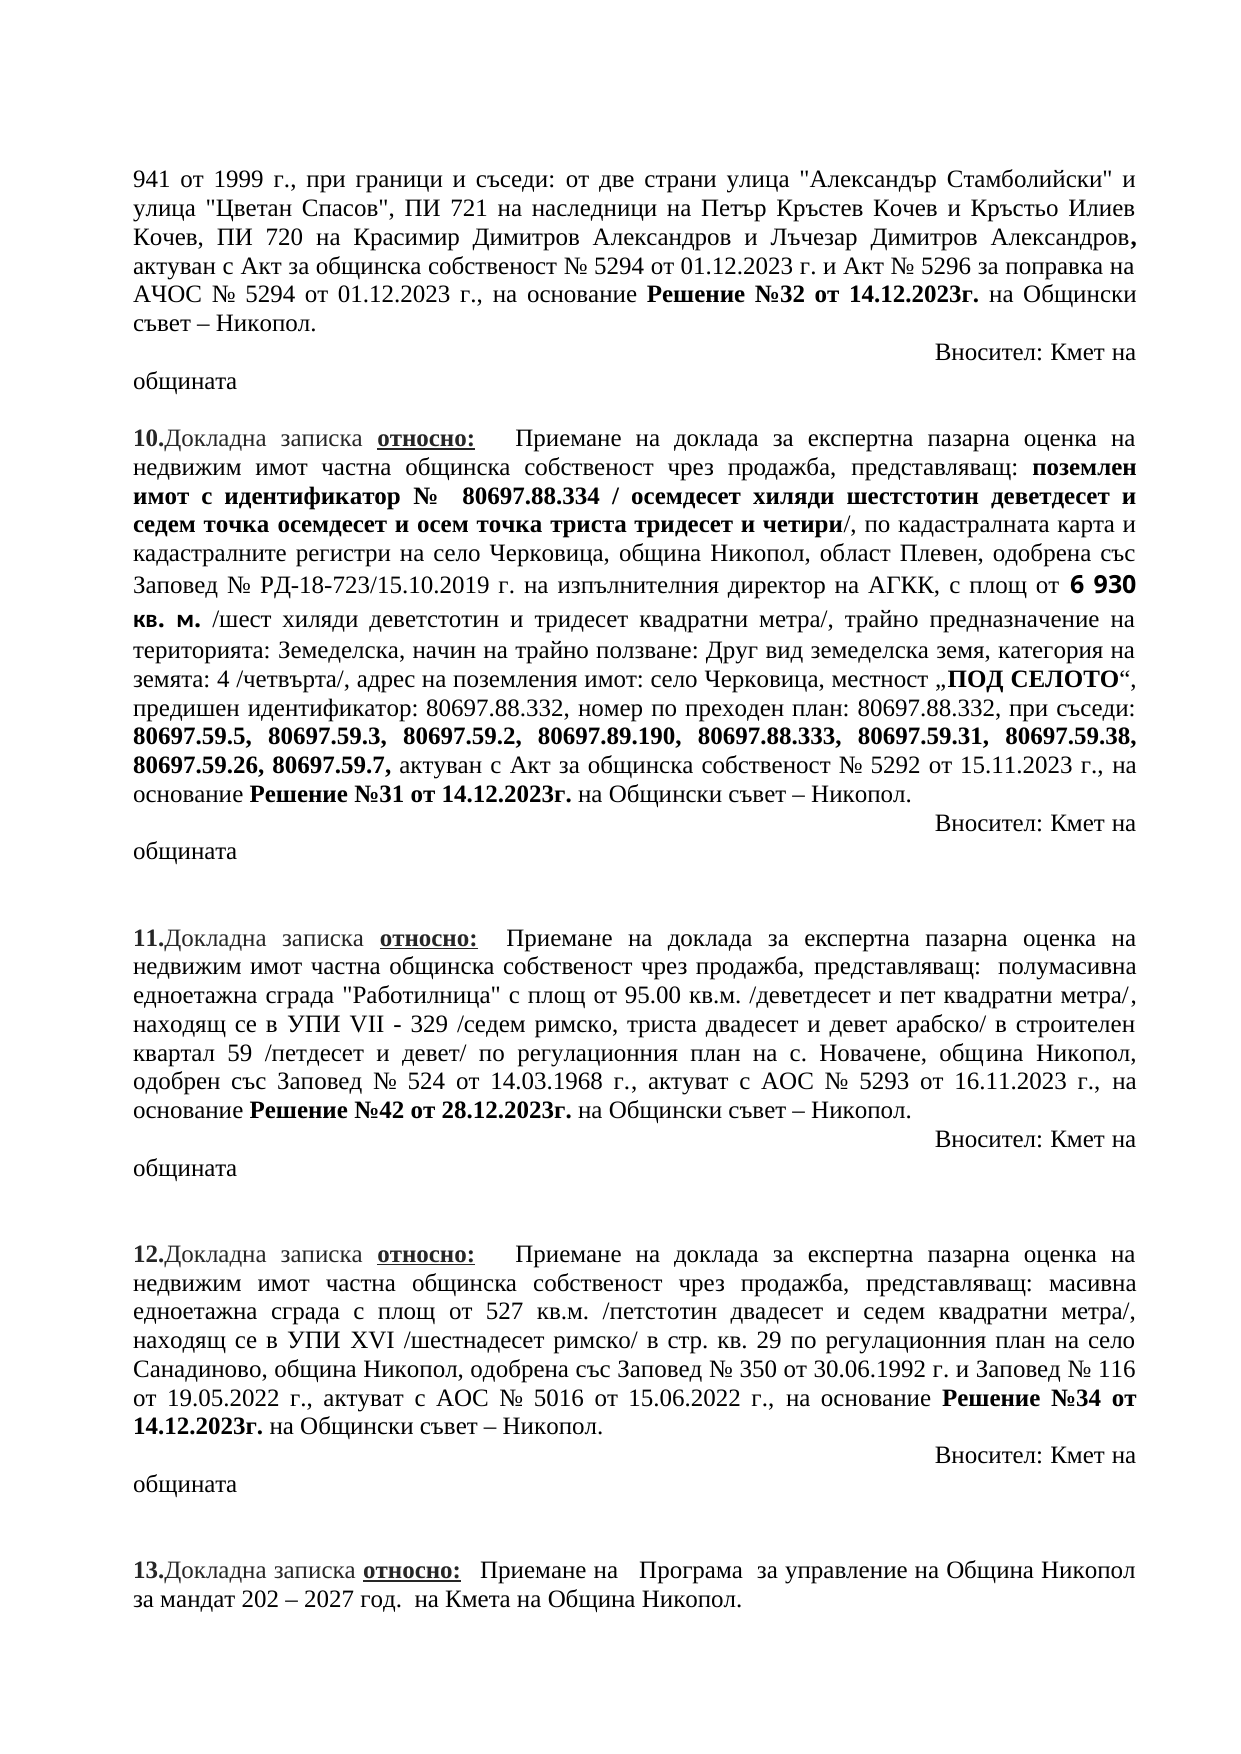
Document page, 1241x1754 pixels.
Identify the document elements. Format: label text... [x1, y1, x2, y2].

text 12.Докладна записка относно: Приемане на доклада за експертна пазарна оценка на недвижим имот частна общинска собственост чрез продажба, представляващ: масивна едноетажна сграда с площ от 527 кв.м. /петстотин двадесет и седем квадратни метра/, находящ се в УПИ XVI /шестнадесет римско/ в стр. кв. 29 по регулационния план на село Санадиново, община Никопол, одобрена със Заповед № 350 от 30.06.1992 г. и Заповед № 116 от 19.05.2022 г., актуват с АОС № 5016 от 15.06.2022 г., на основание Решение №34 от 14.12.2023г. на Общински съвет – Никопол. [133, 1239, 1137, 1440]
text Вносител: Кмет на общината [133, 337, 1137, 394]
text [133, 164, 1137, 337]
text Вносител: Кмет на общината [133, 1124, 1137, 1181]
text 10.Докладна записка относно: Приемане на доклада за експертна пазарна оценка на недвижим имот частна общинска собственост чрез продажба, представляващ: поземлен имот с идентификатор № 80697.88.334 / осемдесет хиляди шестстотин деветдесет и седем точка осемдесет и осем точка триста тридесет и четири/, по кадастралната карта и кадастралните регистри на село Черковица, община Никопол, област Плевен, одобрена със Заповед № РД-18-723/15.10.2019 г. на изпълнителния директор на АГКК, с площ от 6 930 кв. м. /шест хиляди деветстотин и тридесет квадратни метра/, трайно предназначение на територията: Земеделска, начин на трайно ползване: Друг вид земеделска земя, категория на земята: 4 /четвърта/, адрес на поземления имот: село Черковица, местност „ПОД СЕЛОТО“, предишен идентификатор: 80697.88.332, номер по преходен план: 80697.88.332, при съседи: 80697.59.5, 80697.59.3, 80697.59.2, 80697.89.190, 80697.88.333, 80697.59.31, 80697.59.38, 80697.59.26, 80697.59.7, актуван с Акт за общинска собственост № 5292 от 15.11.2023 г., на основание Решение №31 от 14.12.2023г. на Общински съвет – Никопол. [133, 423, 1137, 808]
text 13.Докладна записка относно: Приемане на Програма за управление на Община Никопол за мандат 202 – 2027 год. на Кмета на Община Никопол. [133, 1555, 1137, 1613]
text Вносител: Кмет на общината [133, 808, 1137, 865]
text Вносител: Кмет на общината [133, 1440, 1137, 1498]
text 11.Докладна записка относно: Приемане на доклада за експертна пазарна оценка на недвижим имот частна общинска собственост чрез продажба, представляващ: полумасивна едноетажна сграда "Работилница" с площ от 95.00 кв.м. /деветдесет и пет квадратни метра/, находящ се в УПИ VII - 329 /седем римско, триста двадесет и девет арабско/ в строителен квартал 59 /петдесет и девет/ по регулационния план на с. Новачене, община Никопол, одобрен със Заповед № 524 от 14.03.1968 г., актуват с АОС № 5293 от 16.11.2023 г., на основание Решение №42 от 28.12.2023г. на Общински съвет – Никопол. [133, 923, 1137, 1124]
